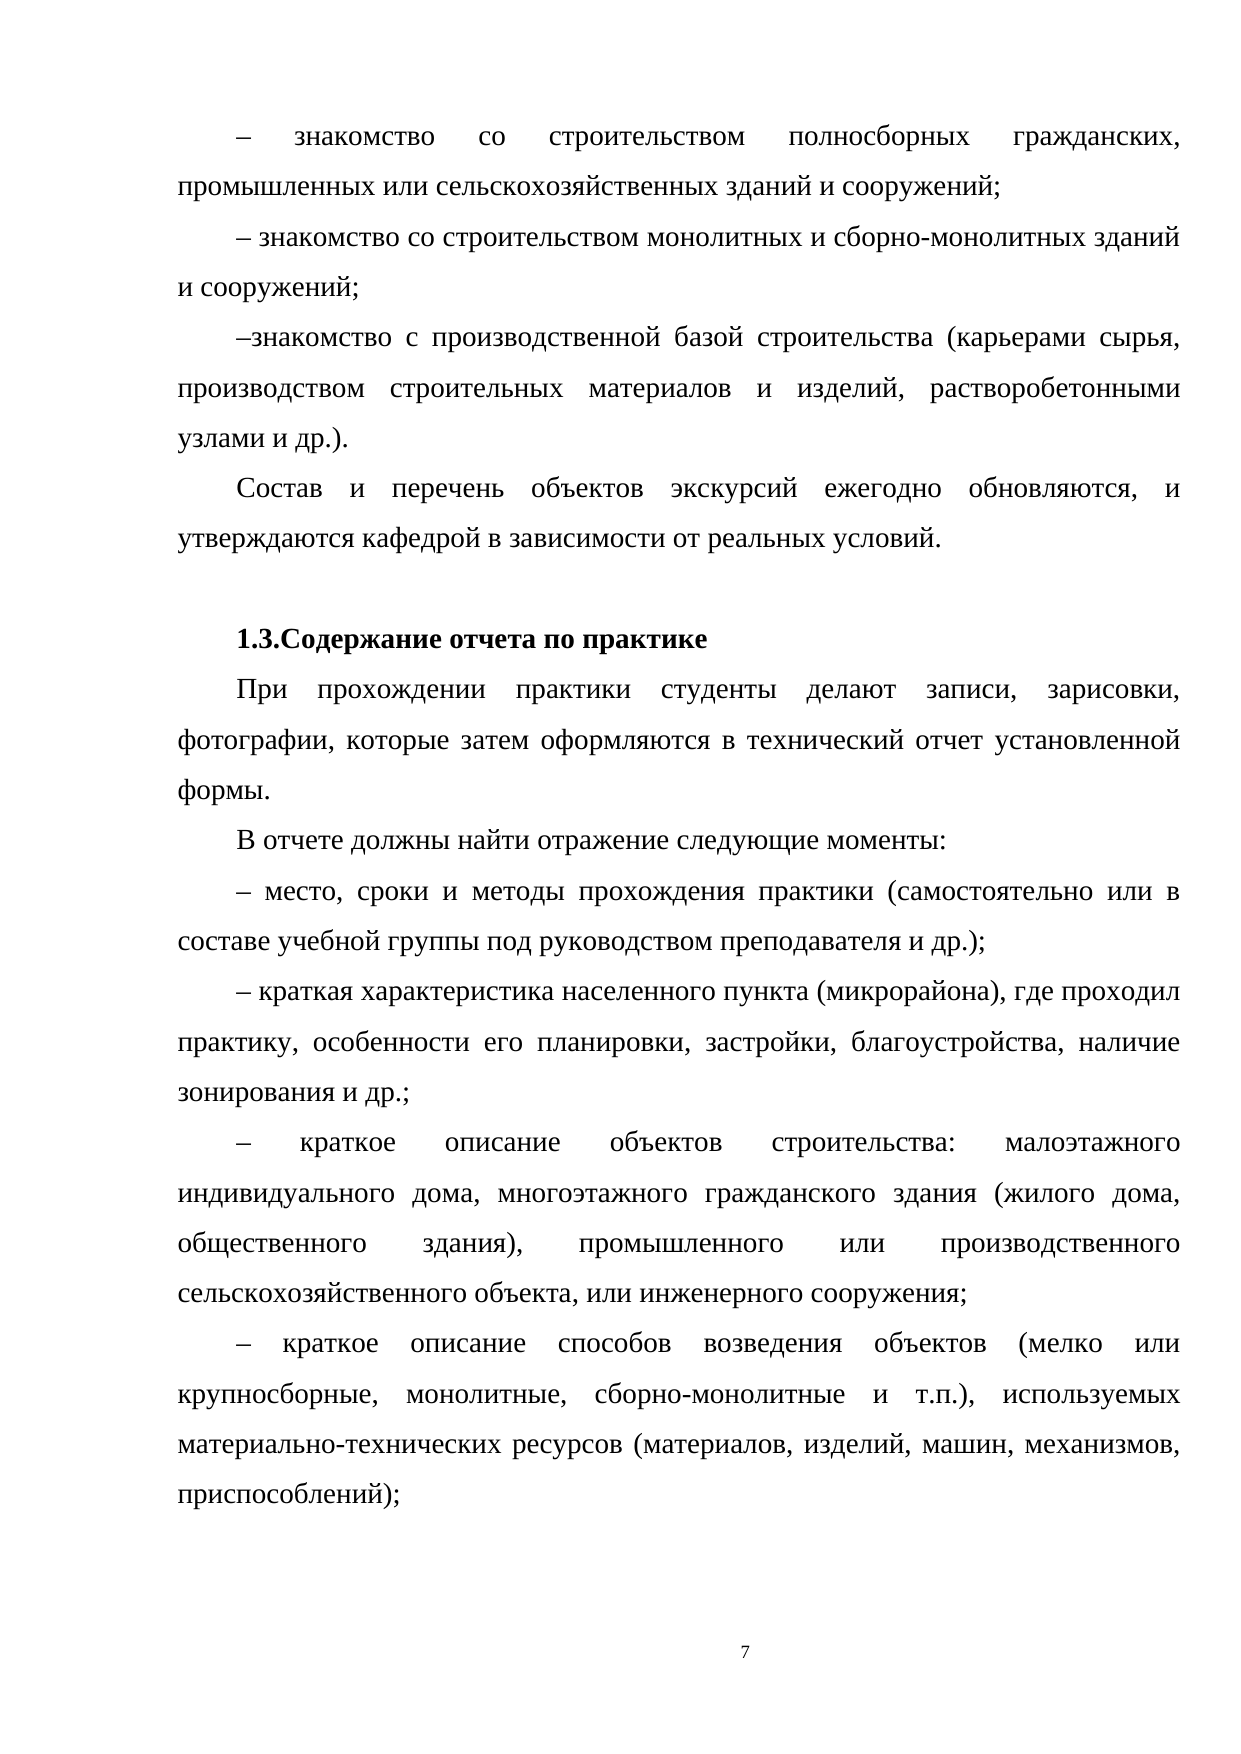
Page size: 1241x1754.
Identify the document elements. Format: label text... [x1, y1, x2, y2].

text 1.3.Содержание отчета по практике [177, 621, 1181, 655]
text – краткое описание объектов строительства: малоэтажного индивидуального дома, многоэтажного гражданского здания (жилого дома, общественного здания), промышленного или производственного сельскохозяйственного объекта, или инженерного сооружения; [177, 1124, 1181, 1309]
text – краткое описание способов возведения объектов (мелко или крупносборные, монолитные, сборно-монолитные и т.п.), используемых материально-технических ресурсов (материалов, изделий, машин, механизмов, приспособлений); [177, 1326, 1181, 1510]
text – краткая характеристика населенного пункта (микрорайона), где проходил практику, особенности его планировки, застройки, благоустройства, наличие зонирования и др.; [177, 973, 1181, 1108]
text – знакомство со строительством монолитных и сборно-монолитных зданий и сооружений; [177, 219, 1181, 303]
text При прохождении практики студенты делают записи, зарисовки, фотографии, которые затем оформляются в технический отчет установленной формы. [177, 672, 1181, 806]
text Состав и перечень объектов экскурсий ежегодно обновляются, и утверждаются кафедрой в зависимости от реальных условий. [177, 470, 1181, 554]
text – знакомство со строительством полносборных гражданских, промышленных или сельскохозяйственных зданий и сооружений; [177, 118, 1181, 202]
text –знакомство с производственной базой строительства (карьерами сырья, производством строительных материалов и изделий, растворобетонными узлами и др.). [177, 319, 1181, 453]
text – место, сроки и методы прохождения практики (самостоятельно или в составе учебной группы под руководством преподавателя и др.); [177, 873, 1181, 957]
text В отчете должны найти отражение следующие моменты: [177, 822, 1181, 856]
